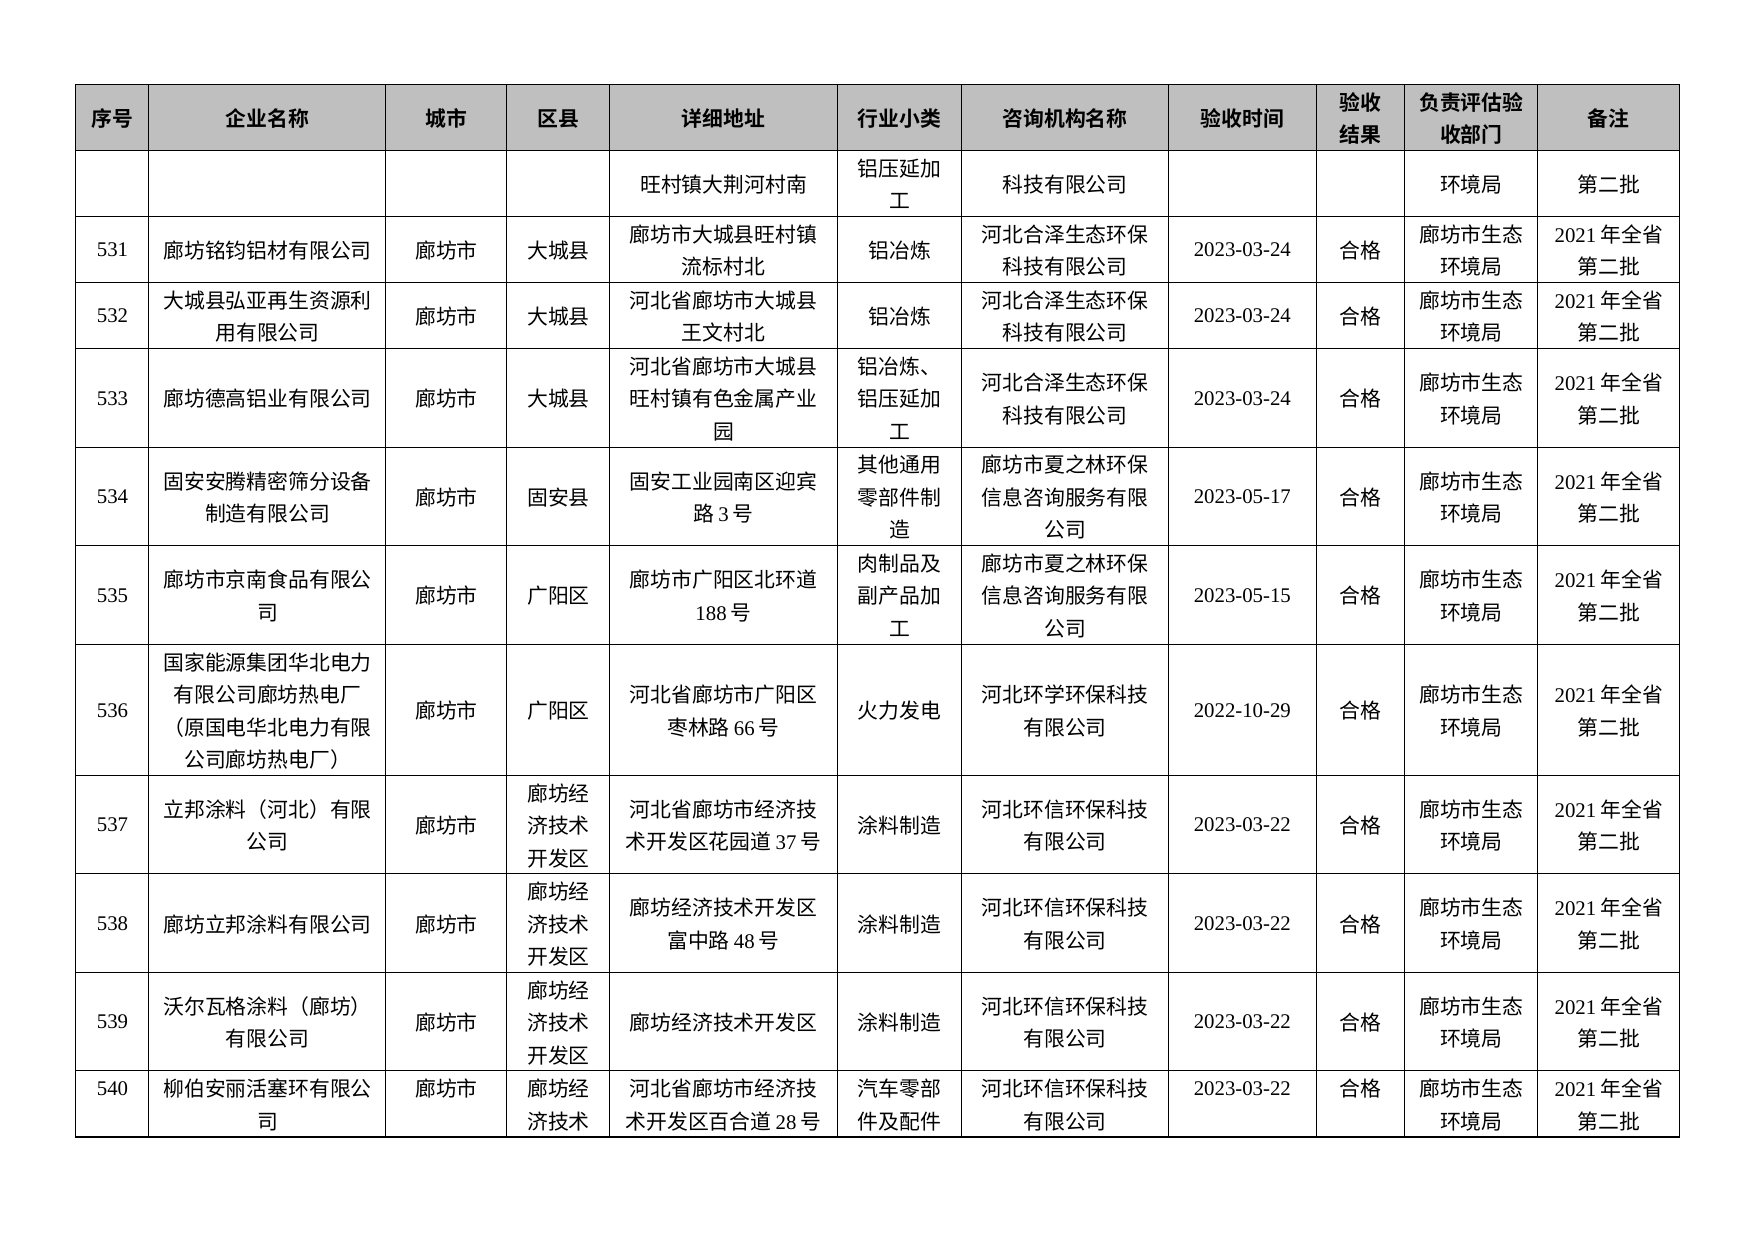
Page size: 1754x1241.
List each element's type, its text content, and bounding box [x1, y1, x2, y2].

table_header 行业小类 [838, 85, 961, 150]
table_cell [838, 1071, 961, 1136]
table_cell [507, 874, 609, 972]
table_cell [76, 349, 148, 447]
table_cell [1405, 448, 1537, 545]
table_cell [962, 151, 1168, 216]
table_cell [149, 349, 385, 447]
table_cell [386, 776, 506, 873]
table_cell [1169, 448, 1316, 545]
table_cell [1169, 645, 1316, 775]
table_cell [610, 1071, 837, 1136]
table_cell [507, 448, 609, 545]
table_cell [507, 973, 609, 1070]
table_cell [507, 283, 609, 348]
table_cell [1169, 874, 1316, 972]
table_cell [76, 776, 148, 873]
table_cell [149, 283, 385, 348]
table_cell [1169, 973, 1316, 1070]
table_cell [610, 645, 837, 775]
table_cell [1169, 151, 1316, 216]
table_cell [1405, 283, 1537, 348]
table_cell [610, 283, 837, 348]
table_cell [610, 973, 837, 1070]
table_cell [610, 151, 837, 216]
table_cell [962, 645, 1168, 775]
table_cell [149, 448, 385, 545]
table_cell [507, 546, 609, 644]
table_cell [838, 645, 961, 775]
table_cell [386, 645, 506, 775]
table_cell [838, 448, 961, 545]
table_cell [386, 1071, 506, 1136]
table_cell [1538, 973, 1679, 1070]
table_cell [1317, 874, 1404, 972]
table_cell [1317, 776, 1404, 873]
table_header 详细地址 [610, 85, 837, 150]
table_header 企业名称 [149, 85, 385, 150]
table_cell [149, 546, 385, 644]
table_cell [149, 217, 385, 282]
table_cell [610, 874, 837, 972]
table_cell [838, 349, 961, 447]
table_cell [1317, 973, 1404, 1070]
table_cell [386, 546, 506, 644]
table_header 验收时间 [1169, 85, 1316, 150]
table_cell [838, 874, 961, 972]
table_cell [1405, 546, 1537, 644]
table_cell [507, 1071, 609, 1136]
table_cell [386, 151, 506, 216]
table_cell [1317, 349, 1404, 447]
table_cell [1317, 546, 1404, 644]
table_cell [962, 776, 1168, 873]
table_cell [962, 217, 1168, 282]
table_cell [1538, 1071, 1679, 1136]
table_header 咨询机构名称 [962, 85, 1168, 150]
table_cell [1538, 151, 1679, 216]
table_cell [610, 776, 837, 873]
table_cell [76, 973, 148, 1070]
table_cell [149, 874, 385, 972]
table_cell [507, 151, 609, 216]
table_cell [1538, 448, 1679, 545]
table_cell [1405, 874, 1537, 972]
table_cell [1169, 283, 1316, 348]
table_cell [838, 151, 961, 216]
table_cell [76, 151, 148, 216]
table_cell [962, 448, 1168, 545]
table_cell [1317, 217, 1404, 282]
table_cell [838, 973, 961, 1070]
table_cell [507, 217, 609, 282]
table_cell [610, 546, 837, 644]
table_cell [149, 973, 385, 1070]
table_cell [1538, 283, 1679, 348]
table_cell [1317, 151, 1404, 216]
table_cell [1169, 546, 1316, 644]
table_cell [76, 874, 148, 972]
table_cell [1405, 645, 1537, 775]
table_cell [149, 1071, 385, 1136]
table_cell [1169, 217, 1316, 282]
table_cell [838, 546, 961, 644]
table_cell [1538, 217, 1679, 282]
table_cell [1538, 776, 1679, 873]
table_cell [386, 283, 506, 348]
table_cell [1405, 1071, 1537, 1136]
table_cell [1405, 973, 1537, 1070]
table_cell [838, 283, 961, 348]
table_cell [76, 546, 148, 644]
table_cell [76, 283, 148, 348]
table_header 备注 [1538, 85, 1679, 150]
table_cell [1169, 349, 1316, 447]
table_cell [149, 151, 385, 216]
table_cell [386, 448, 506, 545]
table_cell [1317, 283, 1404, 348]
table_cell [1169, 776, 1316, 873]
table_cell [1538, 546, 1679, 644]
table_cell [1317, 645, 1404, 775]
table_header 负责评估验收部门 [1405, 85, 1537, 150]
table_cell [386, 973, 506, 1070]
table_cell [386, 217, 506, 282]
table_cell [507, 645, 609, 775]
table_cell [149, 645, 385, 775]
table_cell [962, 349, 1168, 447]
table_header 区县 [507, 85, 609, 150]
table_header 城市 [386, 85, 506, 150]
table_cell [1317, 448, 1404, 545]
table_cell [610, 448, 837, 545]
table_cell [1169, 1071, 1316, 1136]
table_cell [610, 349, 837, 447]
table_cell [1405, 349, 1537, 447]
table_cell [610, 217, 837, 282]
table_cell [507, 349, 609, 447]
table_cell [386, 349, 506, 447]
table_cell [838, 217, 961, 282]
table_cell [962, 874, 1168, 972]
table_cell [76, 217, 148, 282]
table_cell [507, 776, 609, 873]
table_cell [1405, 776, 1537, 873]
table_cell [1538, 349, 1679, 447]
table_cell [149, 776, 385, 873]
table_header 验收 结果 [1317, 85, 1404, 150]
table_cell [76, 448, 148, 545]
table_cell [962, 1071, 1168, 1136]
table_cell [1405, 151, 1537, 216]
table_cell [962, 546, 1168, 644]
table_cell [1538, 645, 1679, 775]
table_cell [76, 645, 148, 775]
table_header 序号 [76, 85, 148, 150]
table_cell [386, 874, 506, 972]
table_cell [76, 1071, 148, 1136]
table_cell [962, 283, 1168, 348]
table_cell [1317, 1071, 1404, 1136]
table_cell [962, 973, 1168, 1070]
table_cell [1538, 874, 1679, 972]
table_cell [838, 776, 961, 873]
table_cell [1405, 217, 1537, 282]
